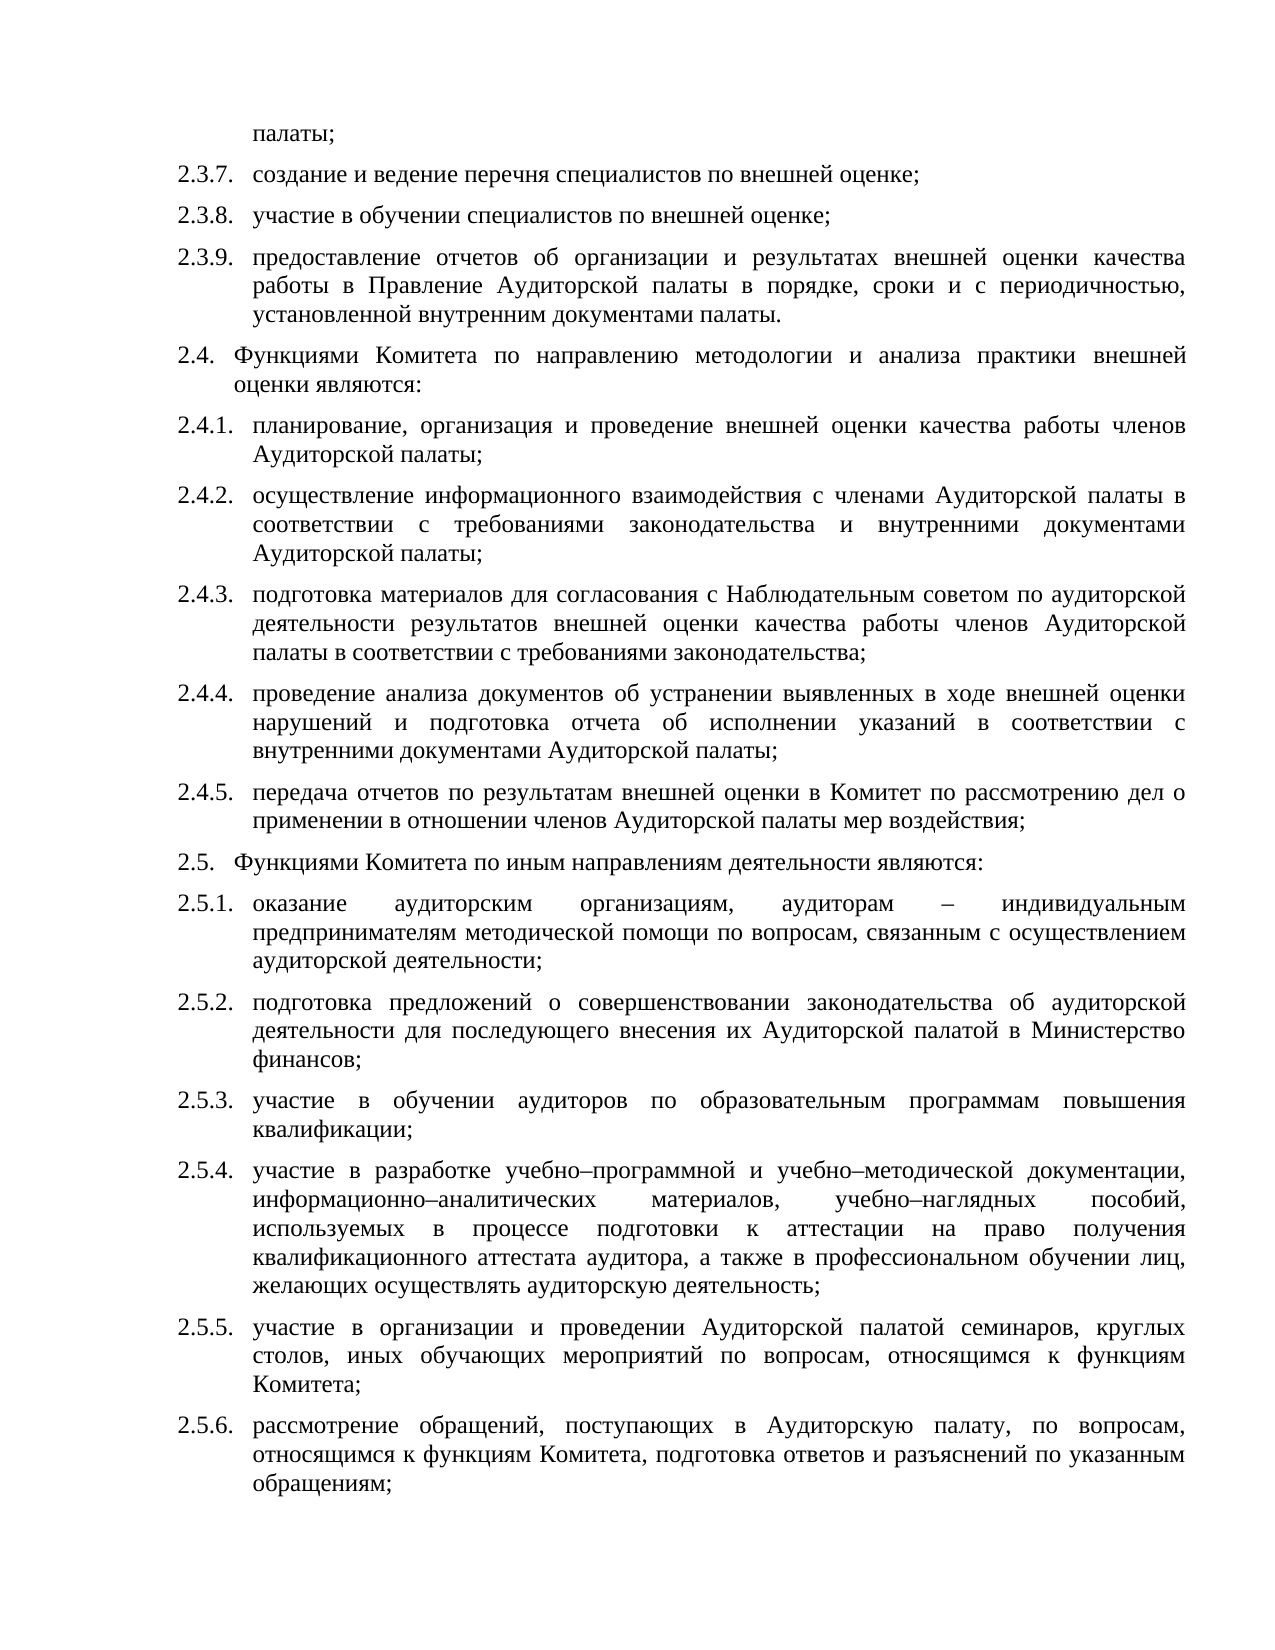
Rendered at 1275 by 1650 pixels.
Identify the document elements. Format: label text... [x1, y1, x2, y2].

list оказание аудиторским организациям, аудиторам – индивидуальным предпринимателям методической помощи по вопросам, связанным с осуществлением аудиторской деятельности; [177, 888, 1186, 974]
list участие в разработке учебно–программной и учебно–методической документации, информационно–аналитических материалов, учебно–наглядных пособий, используемых в процессе подготовки к аттестации на право получения квалификационного аттестата аудитора, а также в профессиональном обучении лиц, желающих осуществлять аудиторскую деятельность; [177, 1156, 1186, 1299]
list предоставление отчетов об организации и результатах внешней оценки качества работы в Правление Аудиторской палаты в порядке, сроки и с периодичностью, установленной внутренним документами палаты. [177, 242, 1186, 328]
list Функциями Комитета по иным направлениям деятельности являются: [177, 847, 1186, 876]
list участие в обучении аудиторов по образовательным программам повышения квалификации; [177, 1086, 1186, 1143]
list рассмотрение обращений, поступающих в Аудиторскую палату, по вопросам, относящимся к функциям Комитета, подготовка ответов и разъяснений по указанным обращениям; [177, 1411, 1186, 1497]
list Функциями Комитета по направлению методологии и анализа практики внешней оценки являются: [177, 341, 1186, 398]
list планирование, организация и проведение внешней оценки качества работы членов Аудиторской палаты; [177, 411, 1186, 468]
list участие в организации и проведении Аудиторской палатой семинаров, круглых столов, иных обучающих мероприятий по вопросам, относящимся к функциям Комитета; [177, 1312, 1186, 1398]
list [177, 118, 1186, 147]
list проведение анализа документов об устранении выявленных в ходе внешней оценки нарушений и подготовка отчета об исполнении указаний в соответствии с внутренними документами Аудиторской палаты; [177, 678, 1186, 764]
list участие в обучении специалистов по внешней оценке; [177, 201, 1186, 229]
list подготовка материалов для согласования с Наблюдательным советом по аудиторской деятельности результатов внешней оценки качества работы членов Аудиторской палаты в соответствии с требованиями законодательства; [177, 579, 1186, 666]
list осуществление информационного взаимодействия с членами Аудиторской палаты в соответствии с требованиями законодательства и внутренними документами Аудиторской палаты; [177, 481, 1186, 567]
list подготовка предложений о совершенствовании законодательства об аудиторской деятельности для последующего внесения их Аудиторской палатой в Министерство финансов; [177, 987, 1186, 1073]
list создание и ведение перечня специалистов по внешней оценке; [177, 159, 1186, 188]
list передача отчетов по результатам внешней оценки в Комитет по рассмотрению дел о применении в отношении членов Аудиторской палаты мер воздействия; [177, 777, 1186, 834]
